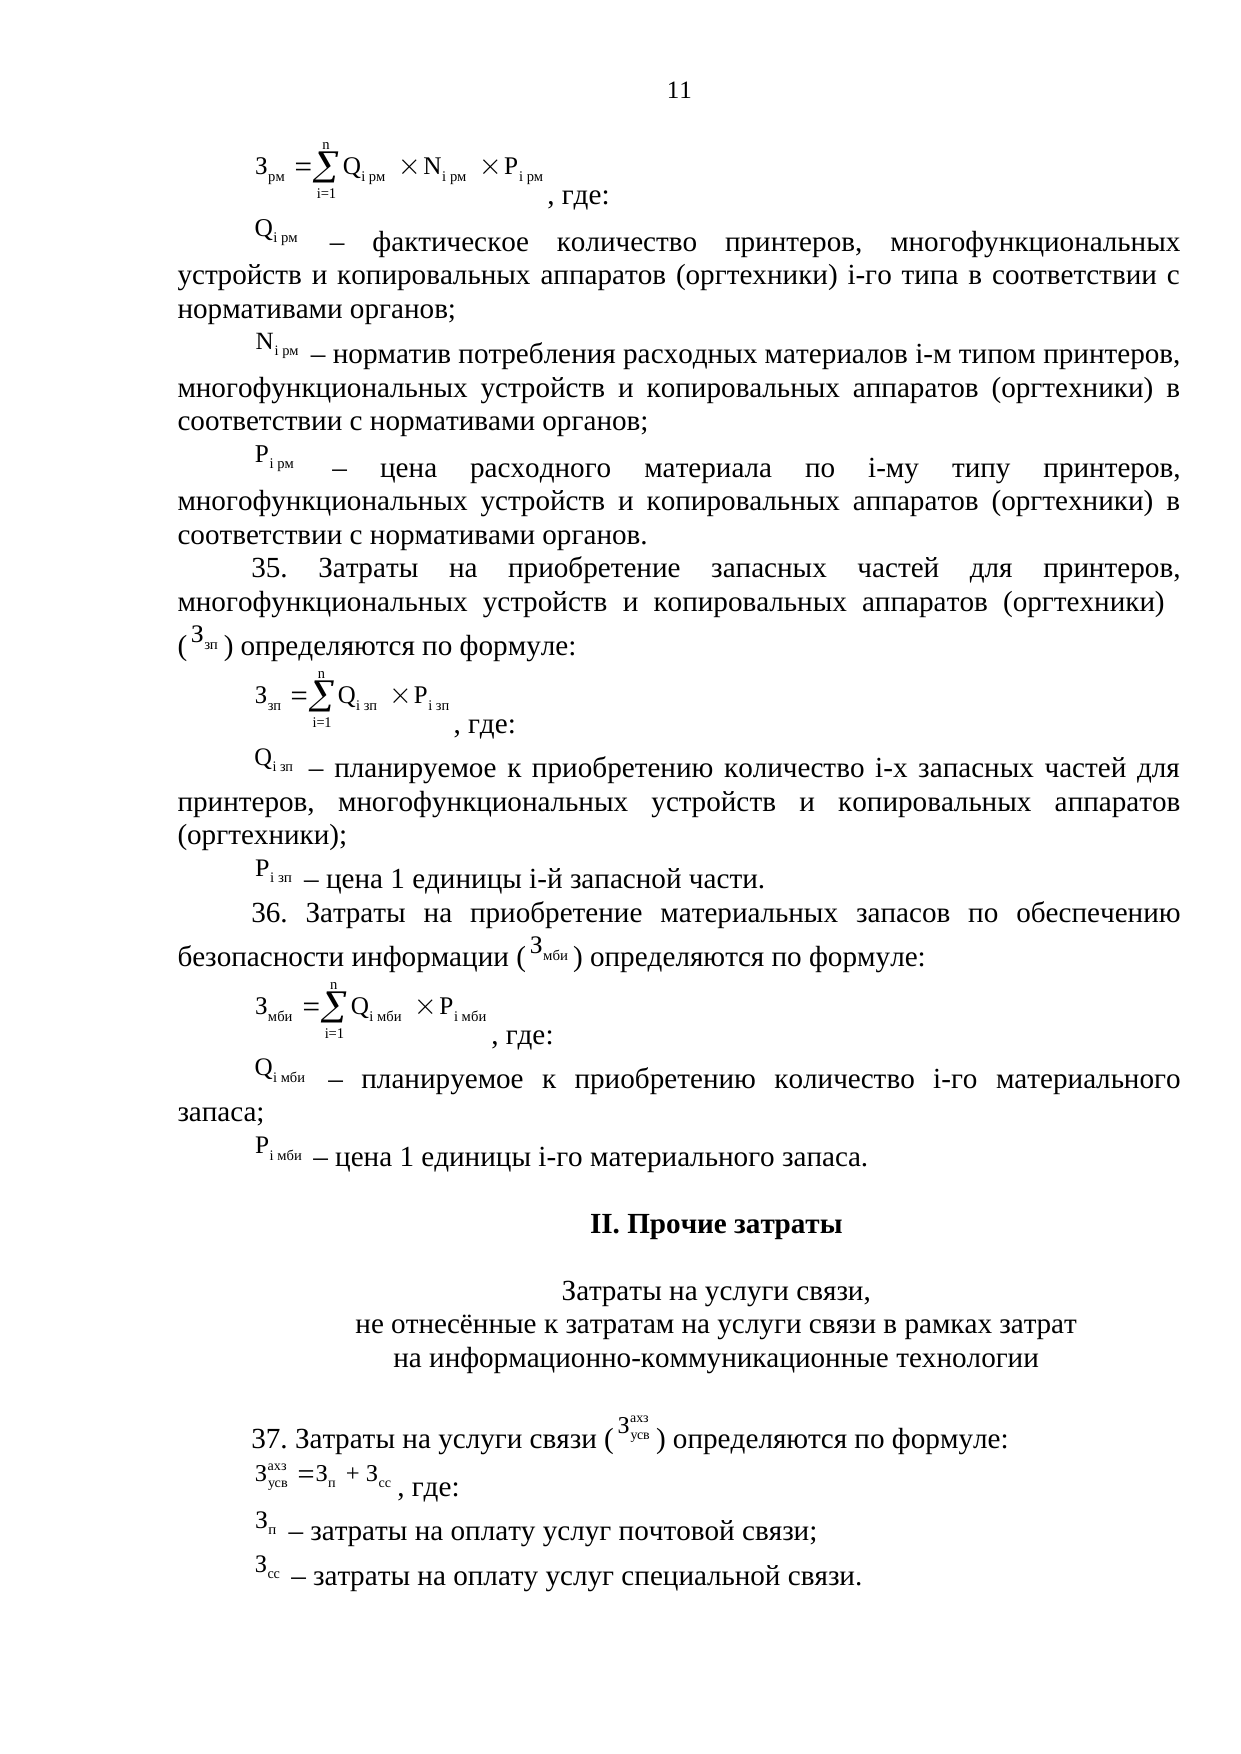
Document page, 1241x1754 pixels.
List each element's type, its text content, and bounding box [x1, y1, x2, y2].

text 36. Затраты на приобретение материальных запасов по обеспечению безопасности информации () определяются по формуле: [177, 895, 1181, 972]
text – цена 1 единицы i-й запасной части. [177, 851, 1181, 895]
text , где: [177, 1455, 1181, 1503]
text – цена расходного материала по i-му типу принтеров, многофункциональных устройств и копировальных аппаратов (оргтехники) в соответствии с нормативами органов. [177, 437, 1181, 551]
text – планируемое к приобретению количество i-го материального запаса; [177, 1051, 1181, 1128]
text – планируемое к приобретению количество i-х запасных частей для принтеров, многофункциональных устройств и копировальных аппаратов (оргтехники); [177, 740, 1181, 851]
text – затраты на оплату услуг специальной связи. [177, 1547, 1181, 1591]
text – цена 1 единицы i-го материального запаса. [177, 1128, 1181, 1172]
text – норматив потребления расходных материалов i-м типом принтеров, многофункциональных устройств и копировальных аппаратов (оргтехники) в соответствии с нормативами органов; [177, 324, 1181, 437]
text на информационно-коммуникационные технологии [177, 1340, 1181, 1373]
text , где: [177, 132, 1181, 211]
text 37. Затраты на услуги связи () определяются по формуле: [177, 1407, 1181, 1455]
text , где: [177, 662, 1181, 740]
text , где: [177, 972, 1181, 1051]
text Затраты на услуги связи, [177, 1273, 1181, 1306]
text II. Прочие затраты [177, 1206, 1181, 1239]
text – затраты на оплату услуг почтовой связи; [177, 1503, 1181, 1547]
text не отнесённые к затратам на услуги связи в рамках затрат [177, 1306, 1181, 1340]
text – фактическое количество принтеров, многофункциональных устройств и копировальных аппаратов (оргтехники) i-го типа в соответствии с нормативами органов; [177, 211, 1181, 324]
text 35. Затраты на приобретение запасных частей для принтеров, многофункциональных устройств и копировальных аппаратов (оргтехники) () определяются по формуле: [177, 551, 1181, 662]
